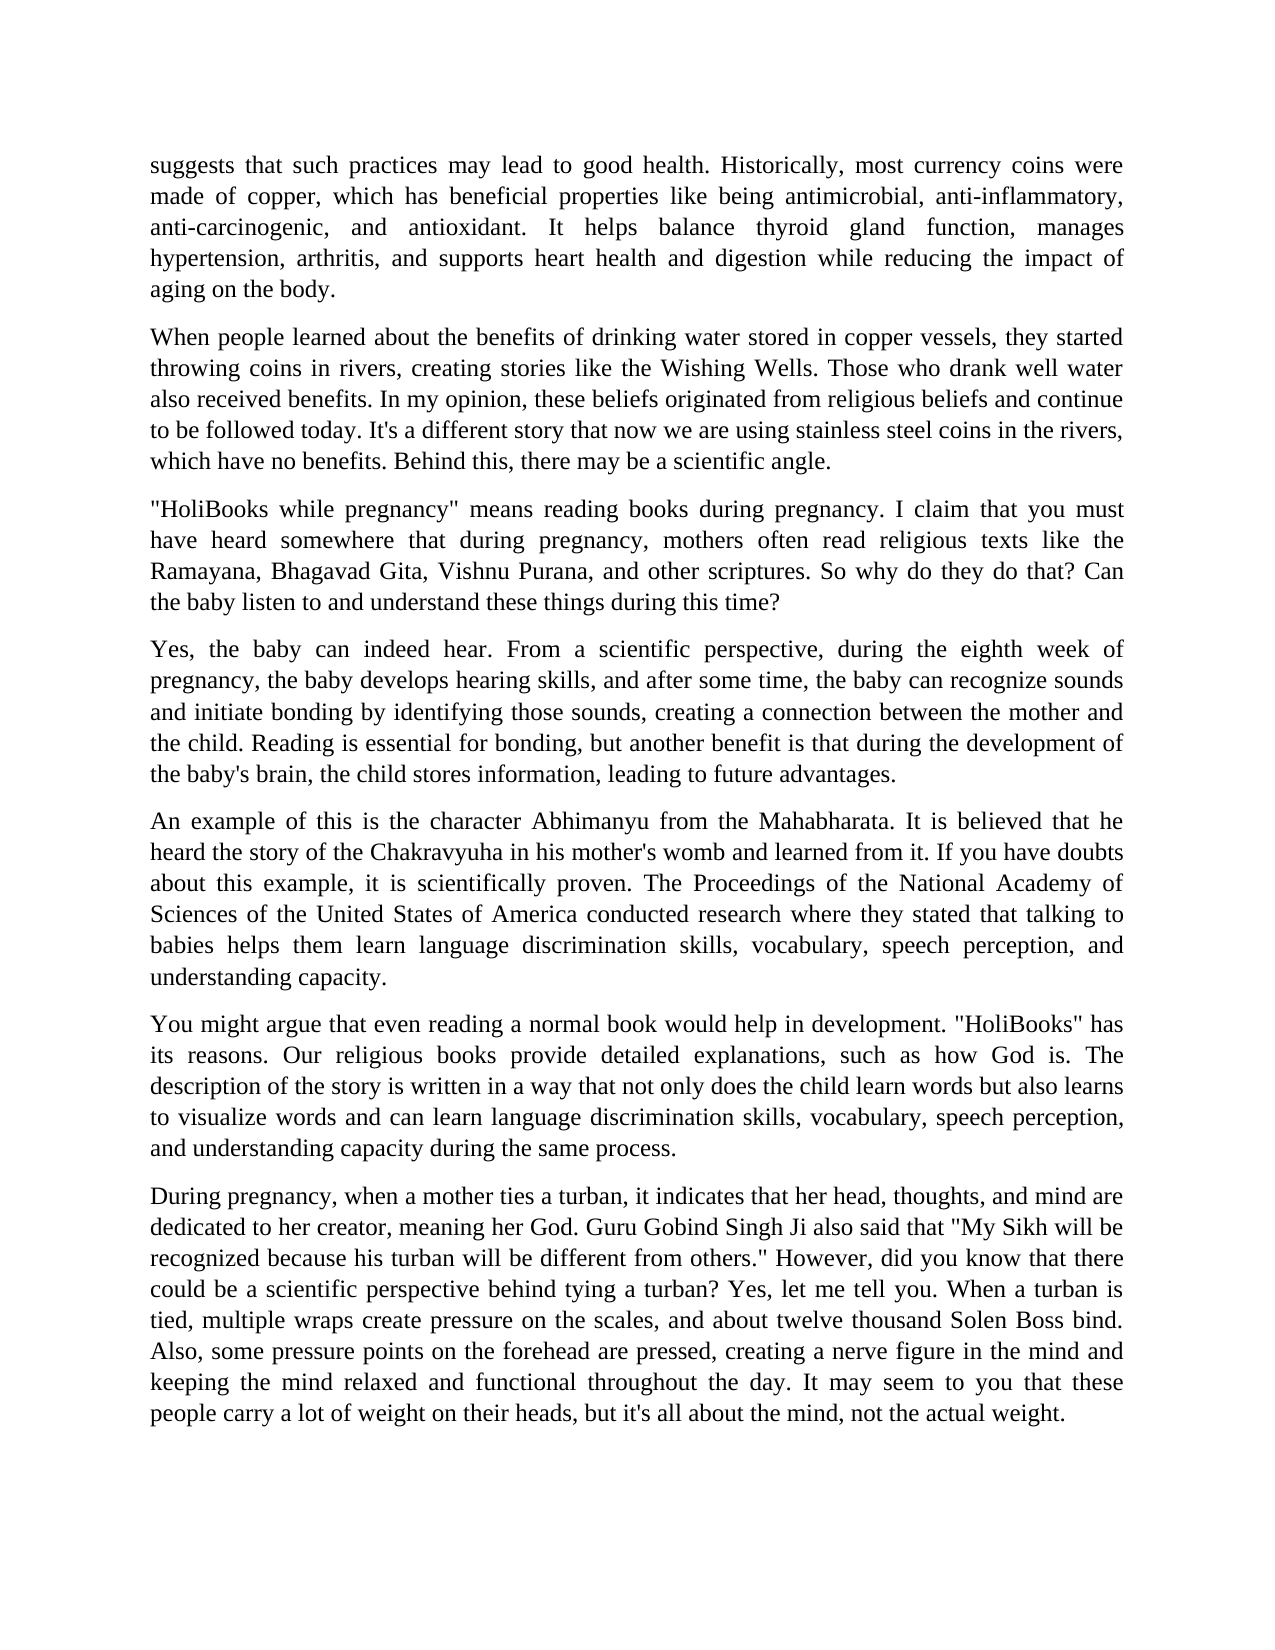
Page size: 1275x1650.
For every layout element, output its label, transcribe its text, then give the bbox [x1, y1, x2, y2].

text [150, 150, 1125, 303]
text Yes, the baby can indeed hear. From a scientific perspective, during the eighth week of pregnancy, the baby develops hearing skills, and after some time, the baby can recognize sounds and initiate bonding by identifying those sounds, creating a connection between the mother and the child. Reading is essential for bonding, but another benefit is that during the development of the baby's brain, the child stores information, leading to future advantages. [150, 634, 1125, 787]
text An example of this is the character Abhimanyu from the Mahabharata. It is believed that he heard the story of the Chakravyuha in his mother's womb and learned from it. If you have doubts about this example, it is scientifically proven. The Proceedings of the National Academy of Sciences of the United States of America conducted research where they stated that talking to babies helps them learn language discrimination skills, vocabulary, speech perception, and understanding capacity. [150, 806, 1125, 990]
text "HoliBooks while pregnancy" means reading books during pregnancy. I claim that you must have heard somewhere that during pregnancy, mothers often read religious texts like the Ramayana, Bhagavad Gita, Vishnu Purana, and other scriptures. So why do they do that? Can the baby listen to and understand these things during this time? [150, 494, 1125, 616]
text You might argue that even reading a normal book would help in development. "HoliBooks" has its reasons. Our religious books provide detailed explanations, such as how God is. The description of the story is written in a way that not only does the child learn words but also learns to visualize words and can learn language discrimination skills, vocabulary, speech perception, and understanding capacity during the same process. [150, 1009, 1125, 1162]
text When people learned about the benefits of drinking water stored in copper vessels, they started throwing coins in rivers, creating stories like the Wishing Wells. Those who drank well water also received benefits. In my opinion, these beliefs originated from religious beliefs and continue to be followed today. It's a different story that now we are using stainless steel coins in the rivers, which have no benefits. Behind this, there may be a scientific angle. [150, 322, 1125, 475]
text During pregnancy, when a mother ties a turban, it indicates that her head, thoughts, and mind are dedicated to her creator, meaning her God. Guru Gobind Singh Ji also said that "My Sikh will be recognized because his turban will be different from others." However, did you know that there could be a scientific perspective behind tying a turban? Yes, let me tell you. When a turban is tied, multiple wraps create pressure on the scales, and about twelve thousand Solen Boss bind. Also, some pressure points on the forehead are pressed, creating a nerve figure in the mind and keeping the mind relaxed and functional throughout the day. It may seem to you that these people carry a lot of weight on their heads, but it's all about the mind, not the actual weight. [150, 1181, 1125, 1427]
